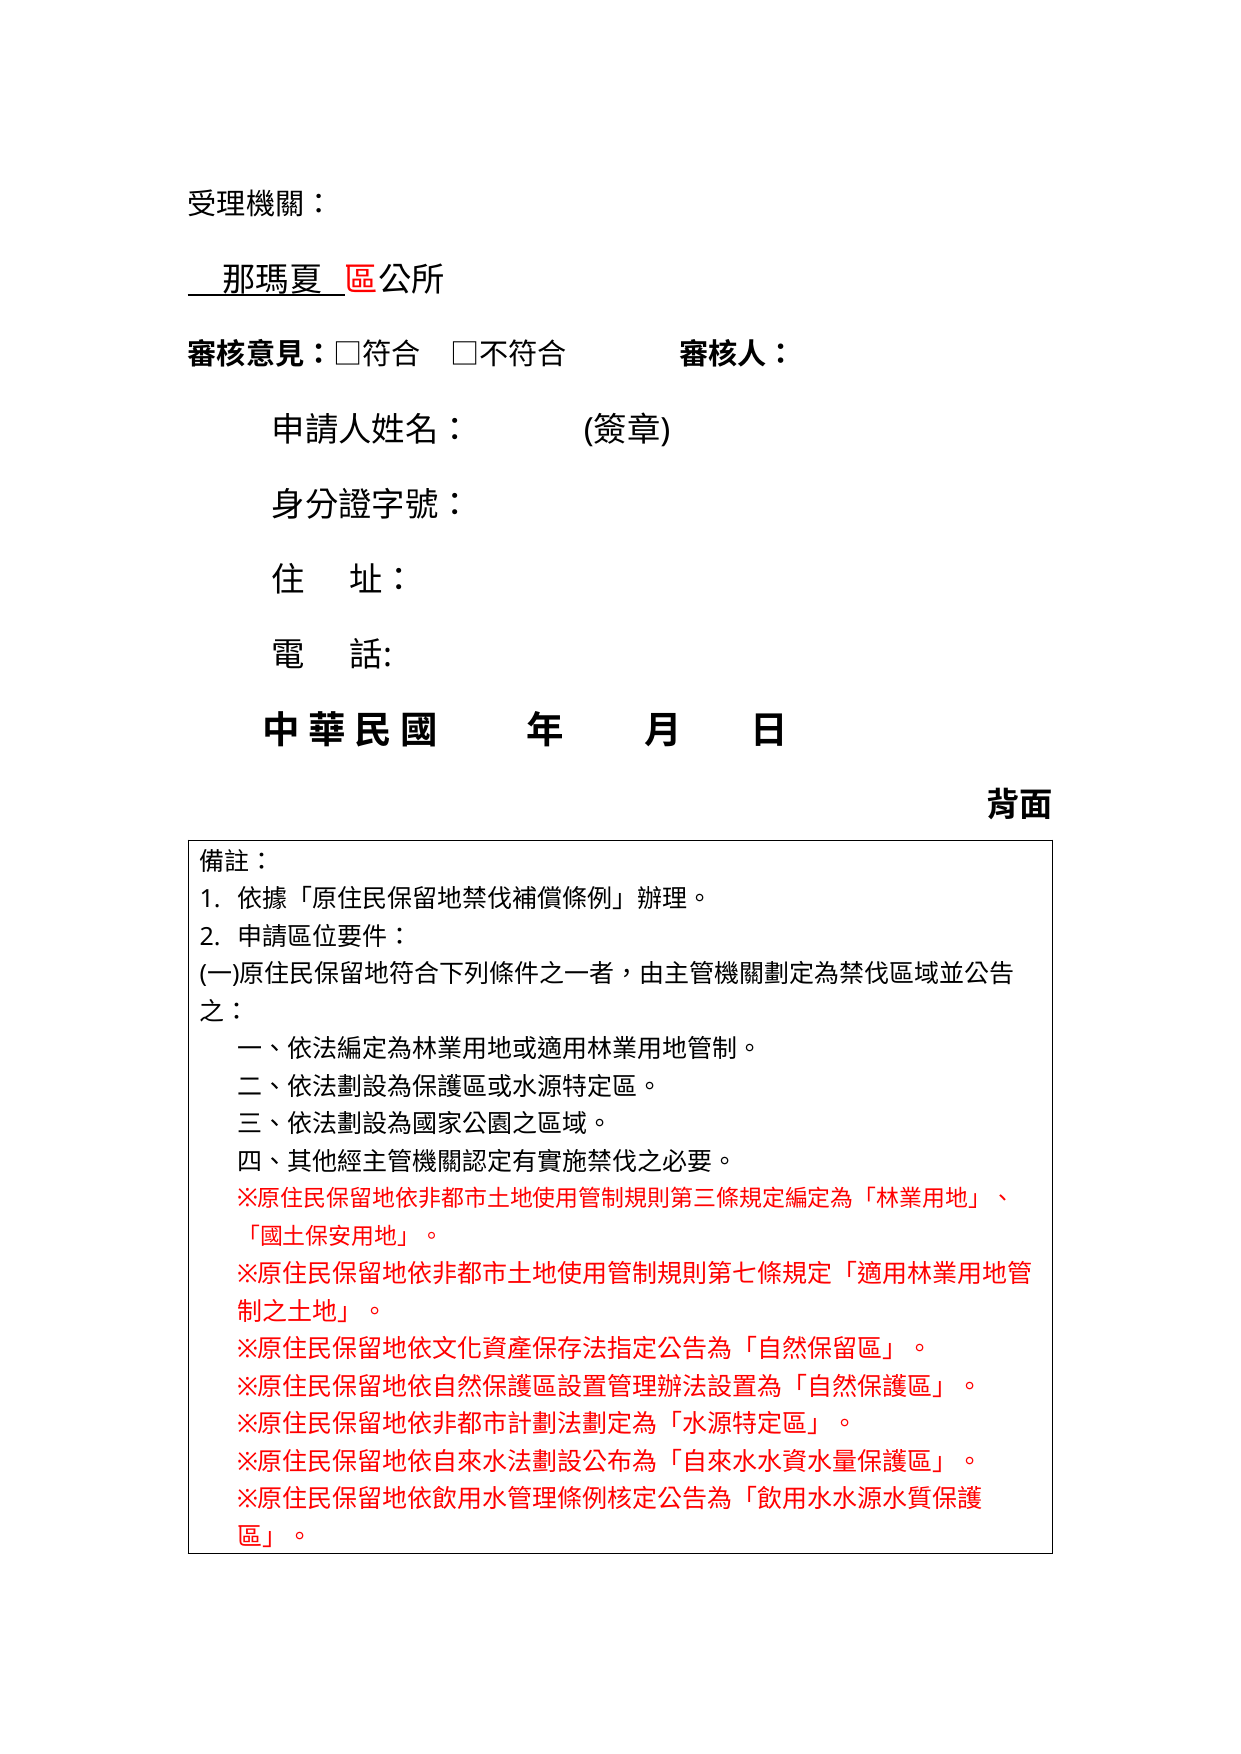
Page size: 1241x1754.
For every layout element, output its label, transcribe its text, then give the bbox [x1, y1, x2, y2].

text 那瑪夏 區公所 [187, 239, 1053, 314]
text 背面 [187, 764, 1053, 839]
text 中 華 民 國 年 月 日 [187, 689, 1053, 764]
text 受理機關： [187, 164, 1053, 239]
text 審核意見：□符合 □不符合 審核人： [187, 314, 1053, 389]
text 身分證字號： [187, 464, 1053, 539]
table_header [189, 841, 1052, 1553]
text 電 話: [187, 614, 1053, 689]
text 申請人姓名： (簽章) [187, 389, 1053, 464]
text 住 址： [187, 539, 1053, 614]
